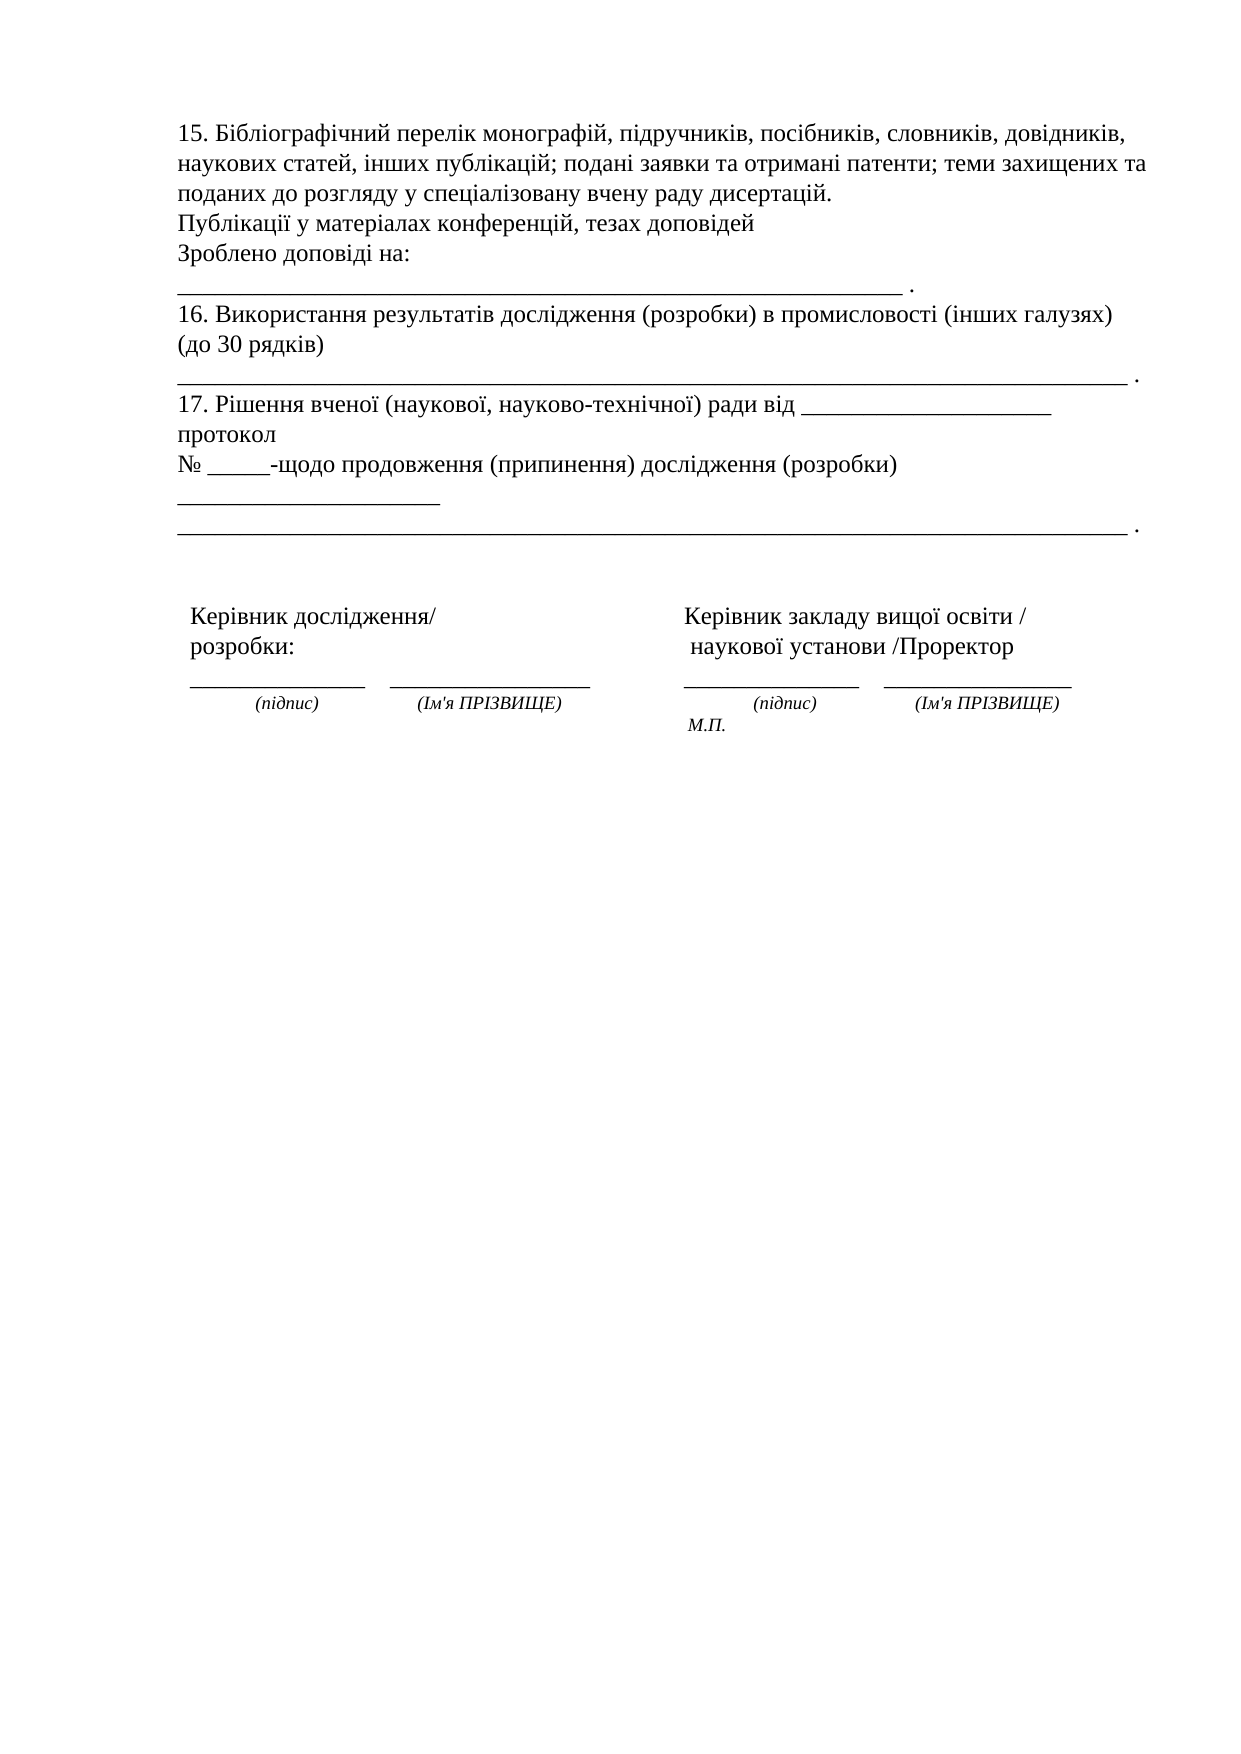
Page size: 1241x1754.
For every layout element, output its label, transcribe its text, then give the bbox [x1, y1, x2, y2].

text 15. Бібліографічний перелік монографій, підручників, посібників, словників, довідників, наукових статей, інших публікацій; подані заявки та отримані патенти; теми захищених та поданих до розгляду у спеціалізовану вчену раду дисертацій. [177, 118, 1152, 207]
text 17. Рішення вченої (наукової, науково-технічної) ради від ____________________ протокол № _____-щодо продовження (припинення) дослідження (розробки) _____________________ [177, 389, 1152, 508]
text ____________________________________________________________________________ . [177, 359, 1152, 388]
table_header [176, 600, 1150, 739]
text ____________________________________________________________________________ . [177, 509, 1152, 538]
text Публікації у матеріалах конференцій, тезах доповідей [177, 208, 1152, 237]
text Зроблено доповіді на: __________________________________________________________ . [177, 238, 1152, 297]
text 16. Використання результатів дослідження (розробки) в промисловості (інших галузях) (до 30 рядків) [177, 299, 1152, 358]
